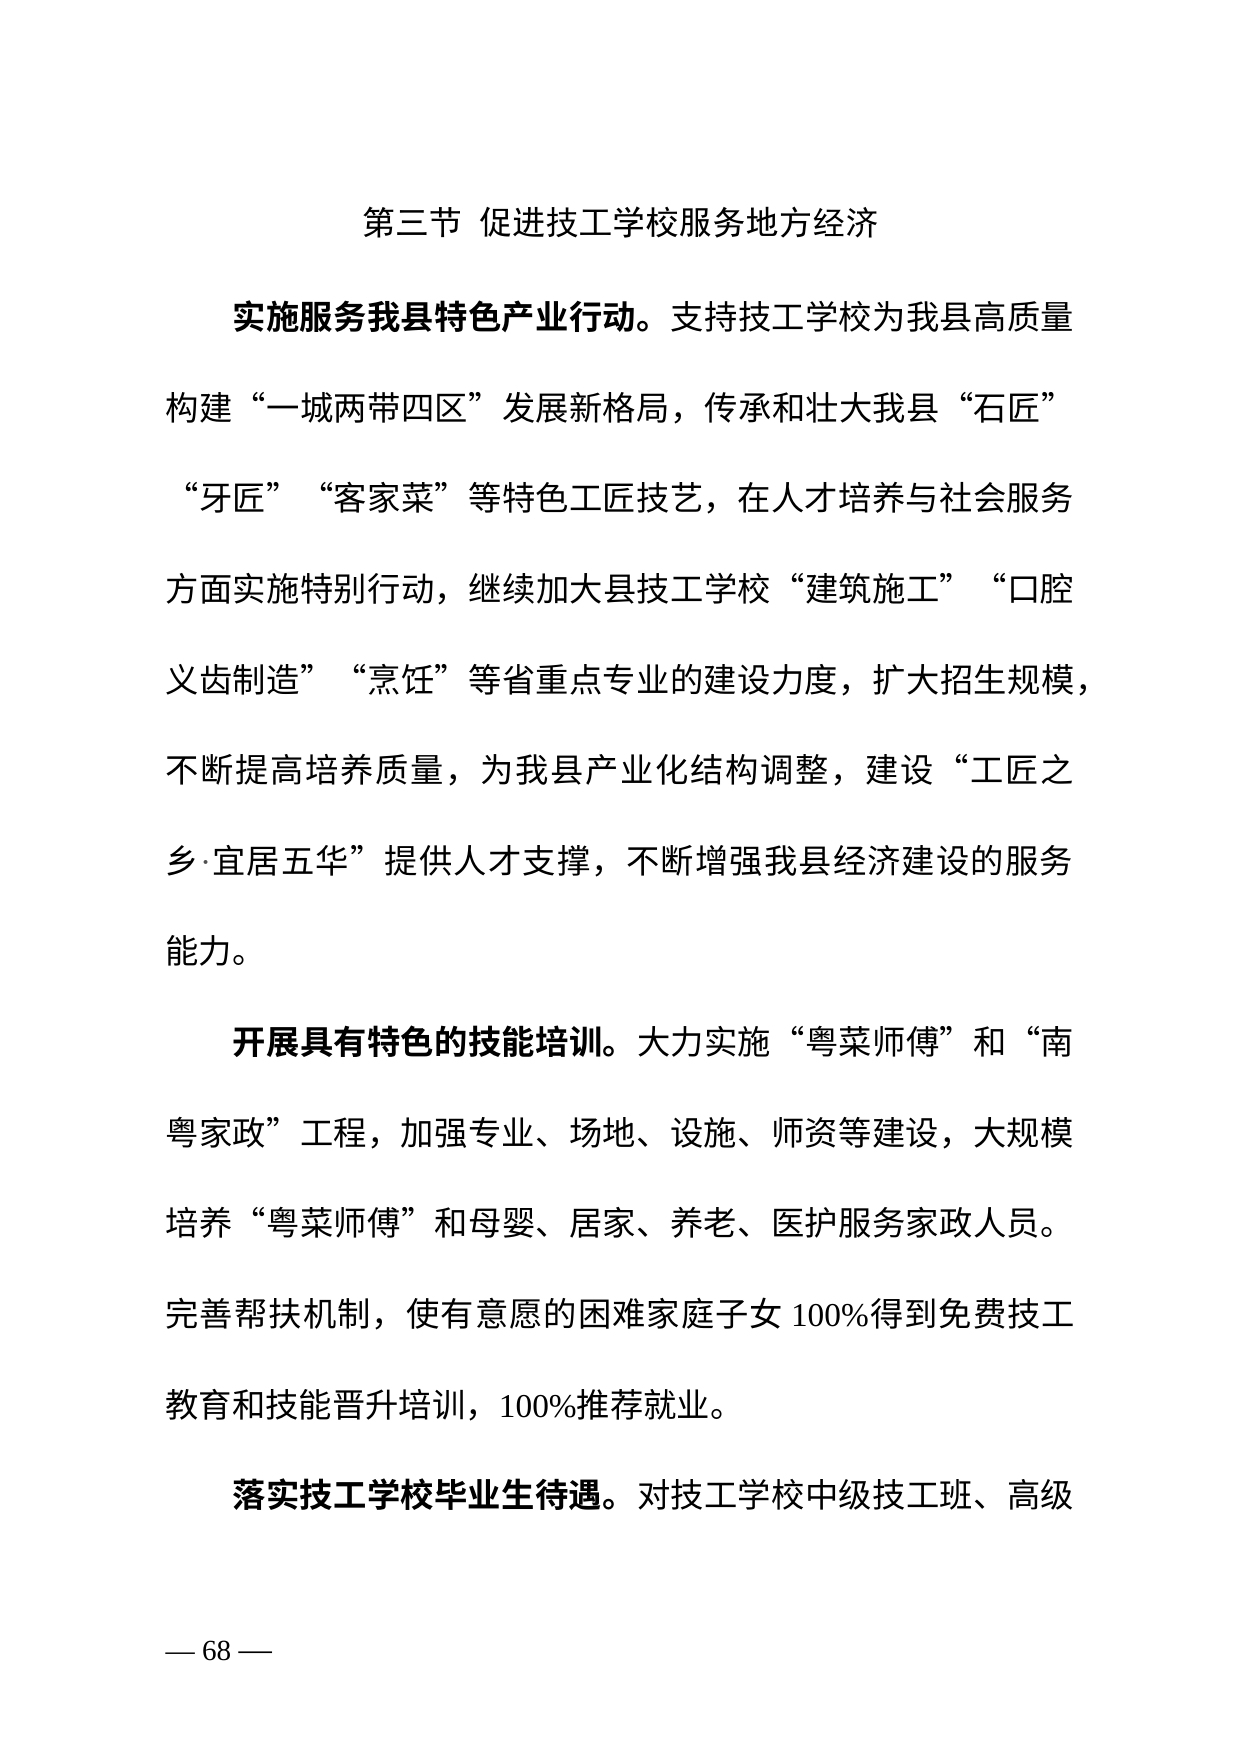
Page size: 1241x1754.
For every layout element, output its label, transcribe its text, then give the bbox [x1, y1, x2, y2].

text 开展具有特色的技能培训。大力实施“粤菜师傅”和“南粤家政”工程，加强专业、场地、设施、师资等建设，大规模培养“粤菜师傅”和母婴、居家、养老、医护服务家政人员。完善帮扶机制，使有意愿的困难家庭子女100%得到免费技工教育和技能晋升培训，100%推荐就业。 [165, 995, 1075, 1448]
subtitle 第三节 促进技工学校服务地方经济 [165, 197, 1075, 243]
text 实施服务我县特色产业行动。支持技工学校为我县高质量构建“一城两带四区”发展新格局，传承和壮大我县“石匠”“牙匠”“客家菜”等特色工匠技艺，在人才培养与社会服务方面实施特别行动，继续加大县技工学校“建筑施工”“口腔义齿制造”“烹饪”等省重点专业的建设力度，扩大招生规模，不断提高培养质量，为我县产业化结构调整，建设“工匠之乡·宜居五华”提供人才支撑，不断增强我县经济建设的服务能力。 [165, 270, 1075, 995]
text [165, 1448, 1075, 1538]
